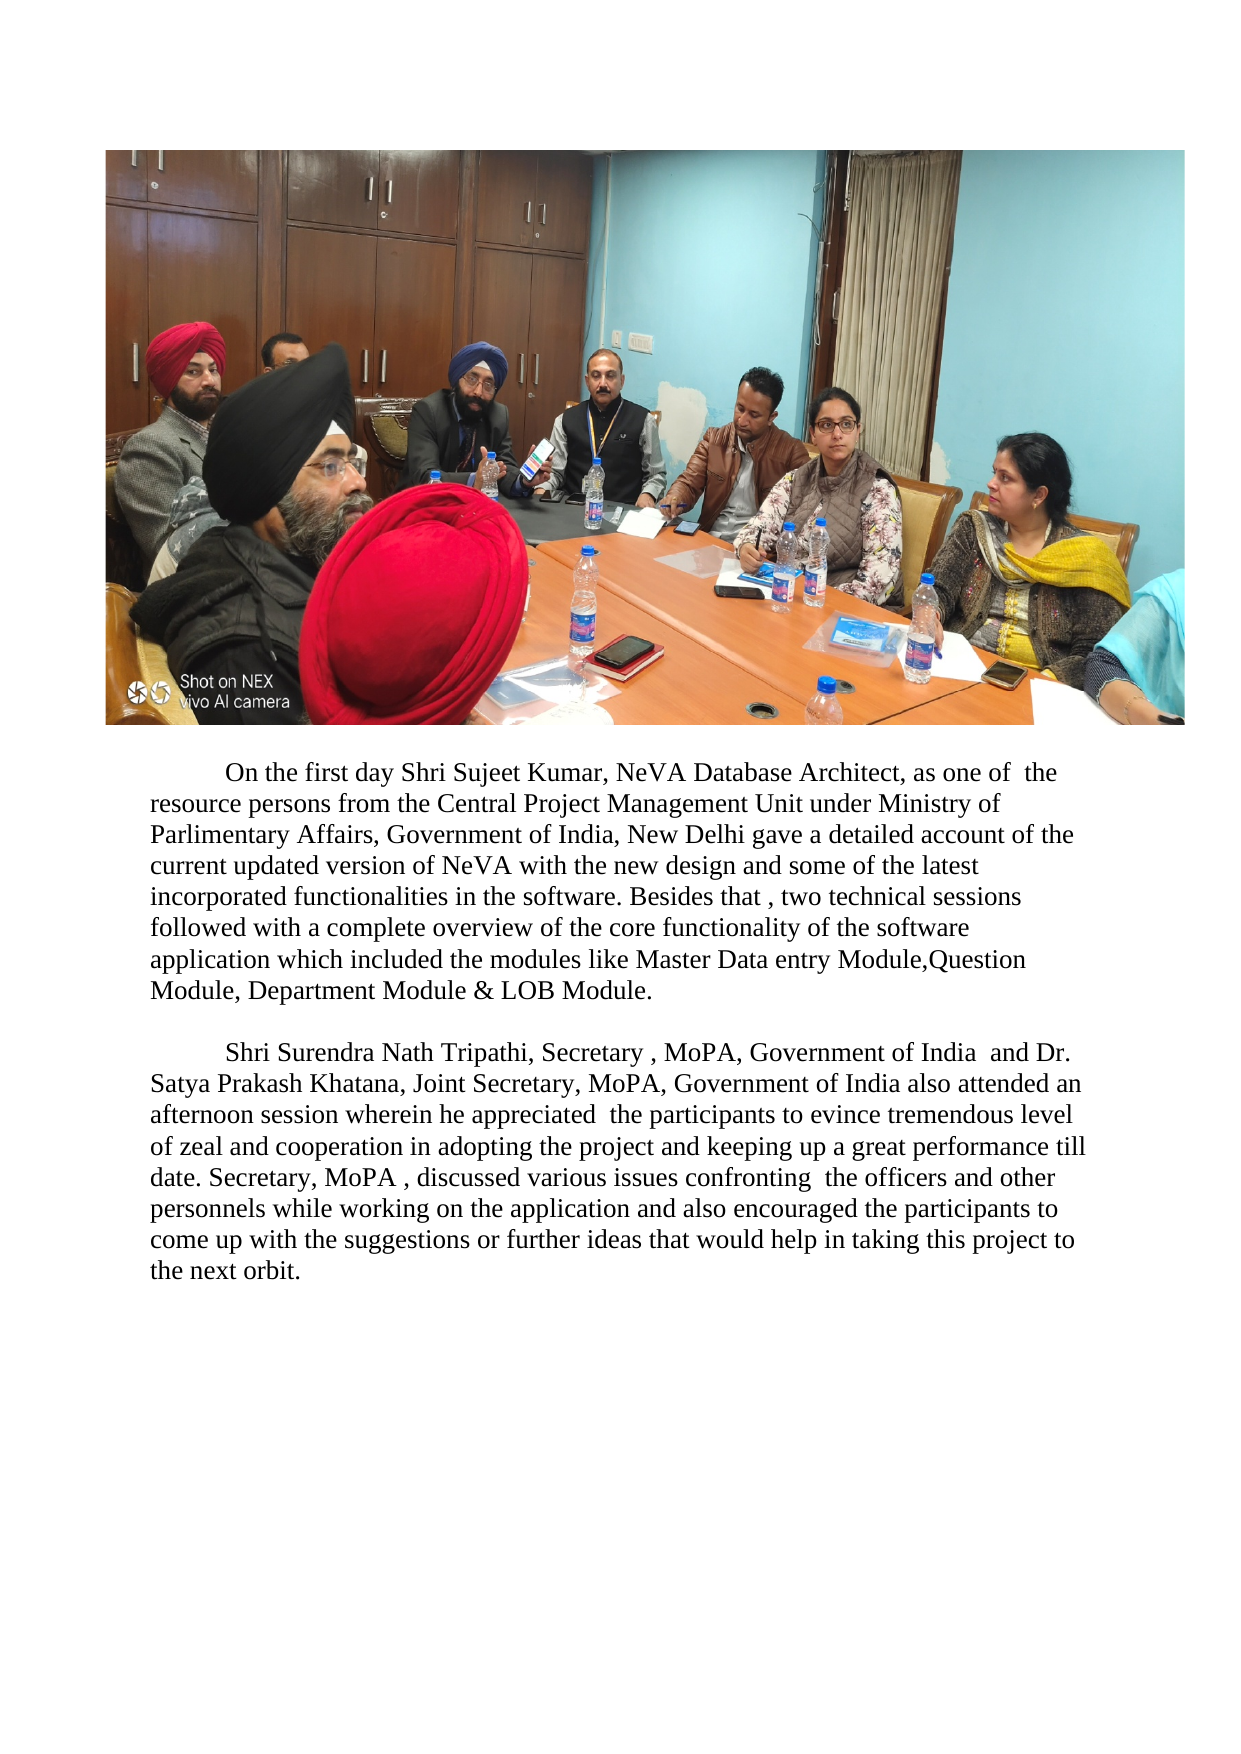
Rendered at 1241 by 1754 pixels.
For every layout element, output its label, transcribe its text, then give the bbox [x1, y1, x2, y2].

text Shri Surendra Nath Tripathi, Secretary , MoPA, Government of India and Dr. Satya Prakash Khatana, Joint Secretary, MoPA, Government of India also attended an afternoon session wherein he appreciated the participants to evince tremendous level of zeal and cooperation in adopting the project and keeping up a great performance till date. Secretary, MoPA , discussed various issues confronting the officers and other personnels while working on the application and also encouraged the participants to come up with the suggestions or further ideas that would help in taking this project to the next orbit. [150, 1036, 1090, 1285]
picture [105, 150, 1185, 725]
text On the first day Shri Sujeet Kumar, NeVA Database Architect, as one of the resource persons from the Central Project Management Unit under Ministry of Parlimentary Affairs, Government of India, New Delhi gave a detailed account of the current updated version of NeVA with the new design and some of the latest incorporated functionalities in the software. Besides that , two technical sessions followed with a complete overview of the core functionality of the software application which included the modules like Master Data entry Module,Question Module, Department Module & LOB Module. [150, 756, 1090, 1005]
